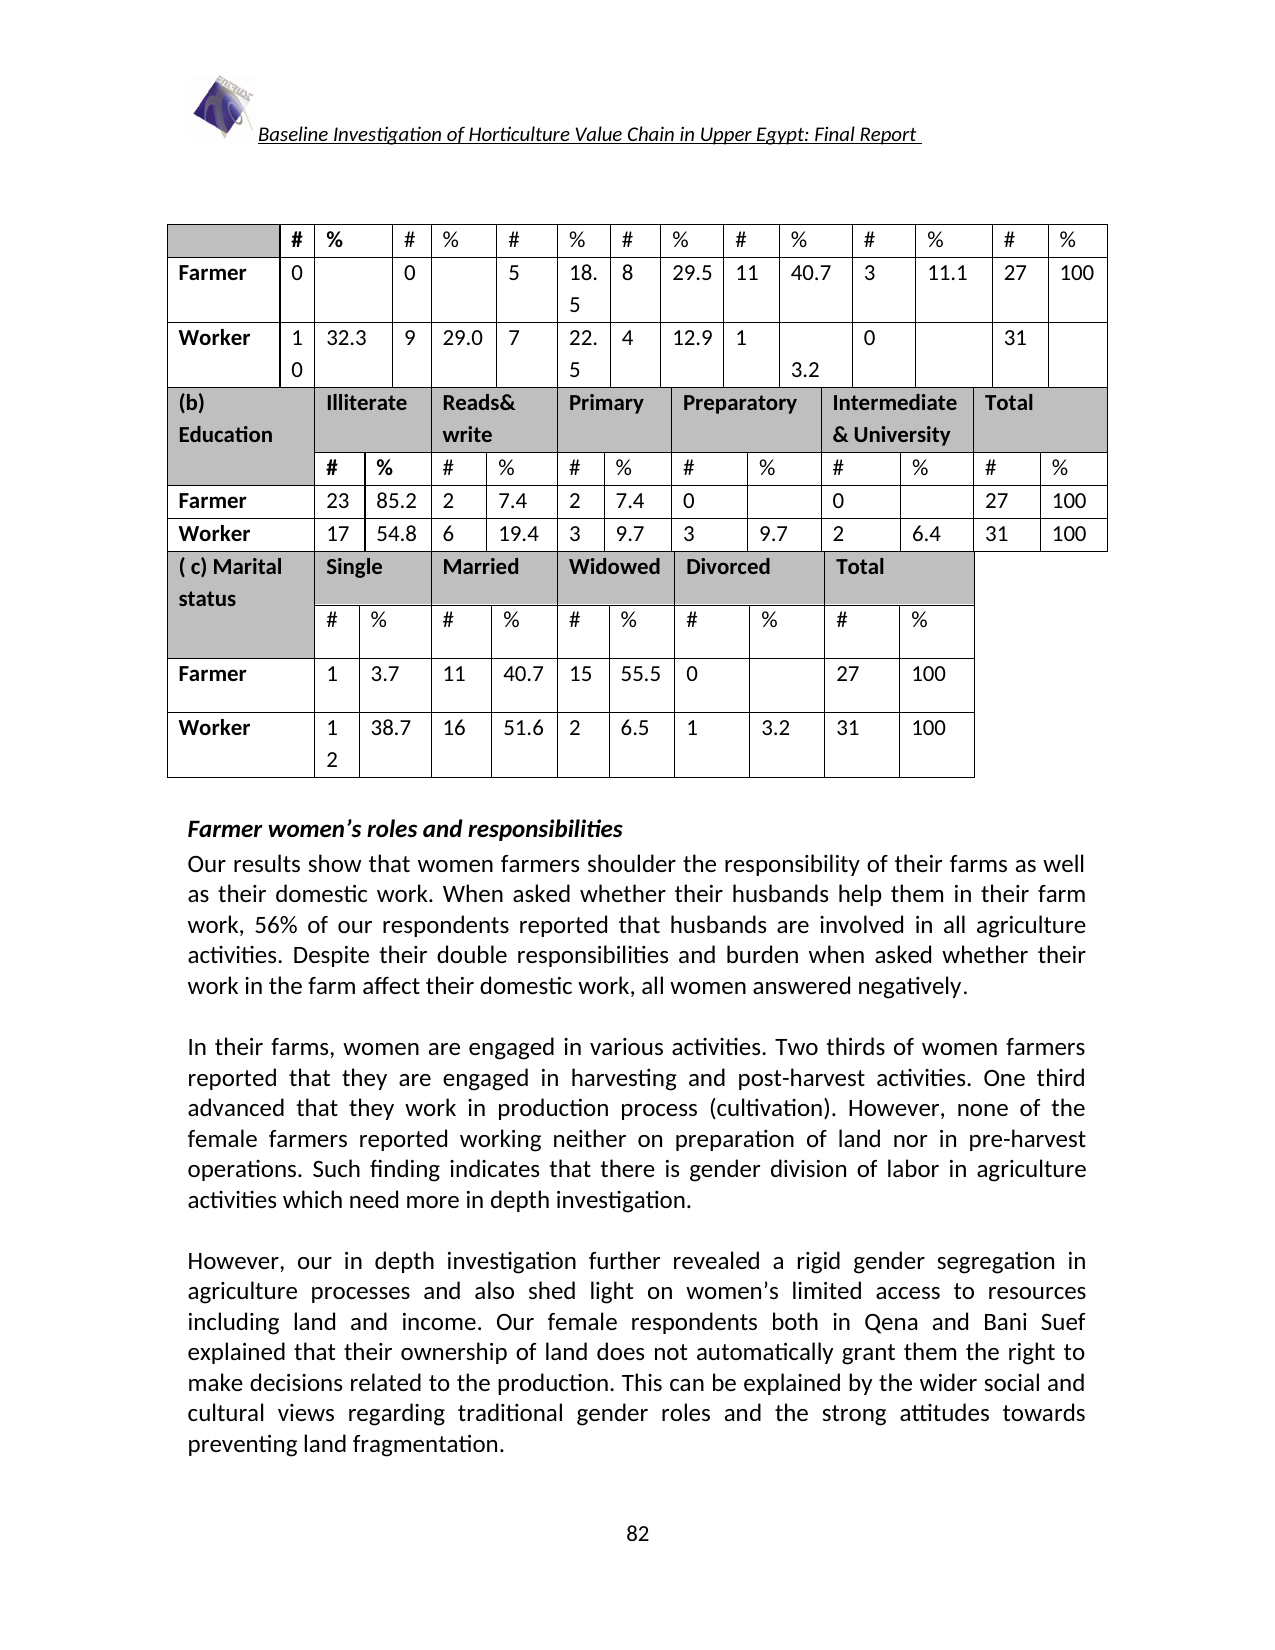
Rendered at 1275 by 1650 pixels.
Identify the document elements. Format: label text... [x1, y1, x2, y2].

table_cell 15 [558, 659, 609, 712]
table_cell 0 [281, 258, 314, 322]
table_cell 7.4 [605, 486, 671, 518]
table_cell 8 [611, 258, 660, 322]
table_cell 51.6 [492, 713, 557, 777]
table_cell Primary [558, 388, 671, 452]
table_cell 22.5 [558, 323, 610, 387]
table_cell Single [315, 552, 431, 604]
table_cell 3 [558, 519, 604, 551]
table_cell 100 [1041, 519, 1107, 551]
table_cell 11 [724, 258, 779, 322]
table_cell Widowed [558, 552, 674, 604]
table_cell # [432, 606, 491, 658]
table_cell 100 [900, 713, 974, 777]
text However, our in depth investigation further revealed a rigid gender segregation in agriculture processes and also shed light on women’s limited access to resources including land and income. Our female respondents both in Qena and Bani Suef explained that their ownership of land does not automatically grant them the right to make decisions related to the production. This can be explained by the wider social and cultural views regarding traditional gender roles and the strong attitudes towards preventing land fragmentation. [187, 1245, 1087, 1458]
table_cell 23 [315, 486, 364, 518]
table_cell 29.0 [432, 323, 496, 387]
table_cell 100 [1049, 258, 1107, 322]
table_cell # [393, 225, 431, 257]
table_cell # [822, 453, 900, 485]
table_cell % [558, 225, 610, 257]
table_cell % [780, 225, 852, 257]
table_cell Total [974, 388, 1107, 452]
table_cell 12.9 [661, 323, 723, 387]
table_cell 2 [558, 713, 609, 777]
table_cell Preparatory [672, 388, 821, 452]
table_cell 16 [432, 713, 491, 777]
table_cell Intermediate & University [822, 388, 973, 452]
table_cell 1 [315, 659, 359, 712]
table_cell Illiterate [315, 388, 431, 452]
table_cell 1 [724, 323, 779, 387]
table_cell # [558, 453, 604, 485]
text Farmer women’s roles and responsibilities [187, 813, 1087, 844]
table_cell # [315, 606, 359, 658]
table_cell % [432, 225, 496, 257]
table_cell 5 [497, 258, 557, 322]
table_cell Married [432, 552, 557, 604]
table_cell 6.4 [901, 519, 973, 551]
table_cell 18.5 [558, 258, 610, 322]
table_cell 9.7 [605, 519, 671, 551]
table_cell % [750, 606, 824, 658]
table_cell 6 [432, 519, 486, 551]
table_cell Worker [168, 519, 314, 551]
table_cell % [315, 225, 392, 257]
table_cell [432, 258, 496, 322]
table_cell [901, 486, 973, 518]
table_cell Reads& write [432, 388, 557, 452]
table_cell 38.7 [360, 713, 431, 777]
table_cell % [487, 453, 557, 485]
table_cell # [974, 453, 1040, 485]
table_cell 6.5 [610, 713, 674, 777]
table_cell % [900, 606, 974, 658]
table_cell Farmer [168, 486, 314, 518]
table_cell [916, 323, 992, 387]
table_cell # [315, 453, 364, 485]
table_cell 9.7 [748, 519, 821, 551]
table_cell Worker [168, 713, 314, 777]
table_cell 40.7 [780, 258, 852, 322]
table_cell 3 [853, 258, 915, 322]
table_cell % [360, 606, 431, 658]
table_cell % [605, 453, 671, 485]
table_cell 31 [974, 519, 1040, 551]
table_cell 3.2 [780, 323, 852, 387]
table_cell Divorced [675, 552, 824, 604]
table_cell % [748, 453, 821, 485]
table_cell # [675, 606, 749, 658]
table_cell [1049, 323, 1107, 387]
table_cell % [492, 606, 557, 658]
table_cell % [661, 225, 723, 257]
table_cell 0 [822, 486, 900, 518]
table_cell [750, 659, 824, 712]
table_cell 12 [315, 713, 359, 777]
table_cell 0 [672, 486, 747, 518]
table_cell 85.2 [366, 486, 431, 518]
table_cell 100 [900, 659, 974, 712]
table_cell # [724, 225, 779, 257]
table_cell # [993, 225, 1048, 257]
table_cell # [853, 225, 915, 257]
table_cell 1 [675, 713, 749, 777]
table_cell 54.8 [366, 519, 431, 551]
table_cell 3 [672, 519, 747, 551]
table_cell 27 [825, 659, 899, 712]
table_cell # [825, 606, 899, 658]
table_header (a) Age [168, 225, 279, 257]
table_cell 0 [853, 323, 915, 387]
text In their farms, women are engaged in various activities. Two thirds of women farmers reported that they are engaged in harvesting and post-harvest activities. One third advanced that they work in production process (cultivation). However, none of the female farmers reported working neither on preparation of land nor in pre-harvest operations. Such finding indicates that there is gender division of labor in agriculture activities which need more in depth investigation. [187, 1031, 1087, 1214]
table_cell 0 [675, 659, 749, 712]
table_cell [748, 486, 821, 518]
table_cell Worker [168, 323, 279, 387]
table_cell 2 [822, 519, 900, 551]
table_cell 100 [1041, 486, 1107, 518]
table_cell # [497, 225, 557, 257]
table_cell 31 [993, 323, 1048, 387]
table_cell % [916, 225, 992, 257]
table_cell 4 [611, 323, 660, 387]
table_cell # [558, 606, 609, 658]
table_cell Farmer [168, 258, 279, 322]
table_cell # [432, 453, 486, 485]
table_cell 3.7 [360, 659, 431, 712]
table_cell % [901, 453, 973, 485]
table_cell 2 [432, 486, 486, 518]
table_cell 55.5 [610, 659, 674, 712]
table_cell 27 [993, 258, 1048, 322]
table_cell (b) Education [168, 388, 314, 485]
table_cell [315, 258, 392, 322]
table_cell 2 [558, 486, 604, 518]
table_cell # [611, 225, 660, 257]
table_cell 11.1 [916, 258, 992, 322]
table_cell # [281, 225, 314, 257]
text Our results show that women farmers shoulder the responsibility of their farms as well as their domestic work. When asked whether their husbands help them in their farm work, 56% of our respondents reported that husbands are involved in all agriculture activities. Despite their double responsibilities and burden when asked whether their work in the farm affect their domestic work, all women answered negatively. [187, 848, 1087, 1001]
table_cell 7 [497, 323, 557, 387]
table_cell # [672, 453, 747, 485]
table_cell Farmer [168, 659, 314, 712]
table_cell 40.7 [492, 659, 557, 712]
table_cell 9 [393, 323, 431, 387]
table_cell 3.2 [750, 713, 824, 777]
table_cell 10 [281, 323, 314, 387]
table_cell % [1049, 225, 1107, 257]
table_cell % [366, 453, 431, 485]
table_cell 11 [432, 659, 491, 712]
table_cell 0 [393, 258, 431, 322]
table_cell 19.4 [487, 519, 557, 551]
table_cell 27 [974, 486, 1040, 518]
table_cell 31 [825, 713, 899, 777]
table_cell 29.5 [661, 258, 723, 322]
table_cell 7.4 [487, 486, 557, 518]
table_cell % [1041, 453, 1107, 485]
table_cell 17 [315, 519, 364, 551]
table_cell ( c) Marital status [168, 552, 314, 658]
table_cell 32.3 [315, 323, 392, 387]
table_cell Total [825, 552, 974, 604]
table_cell % [610, 606, 674, 658]
